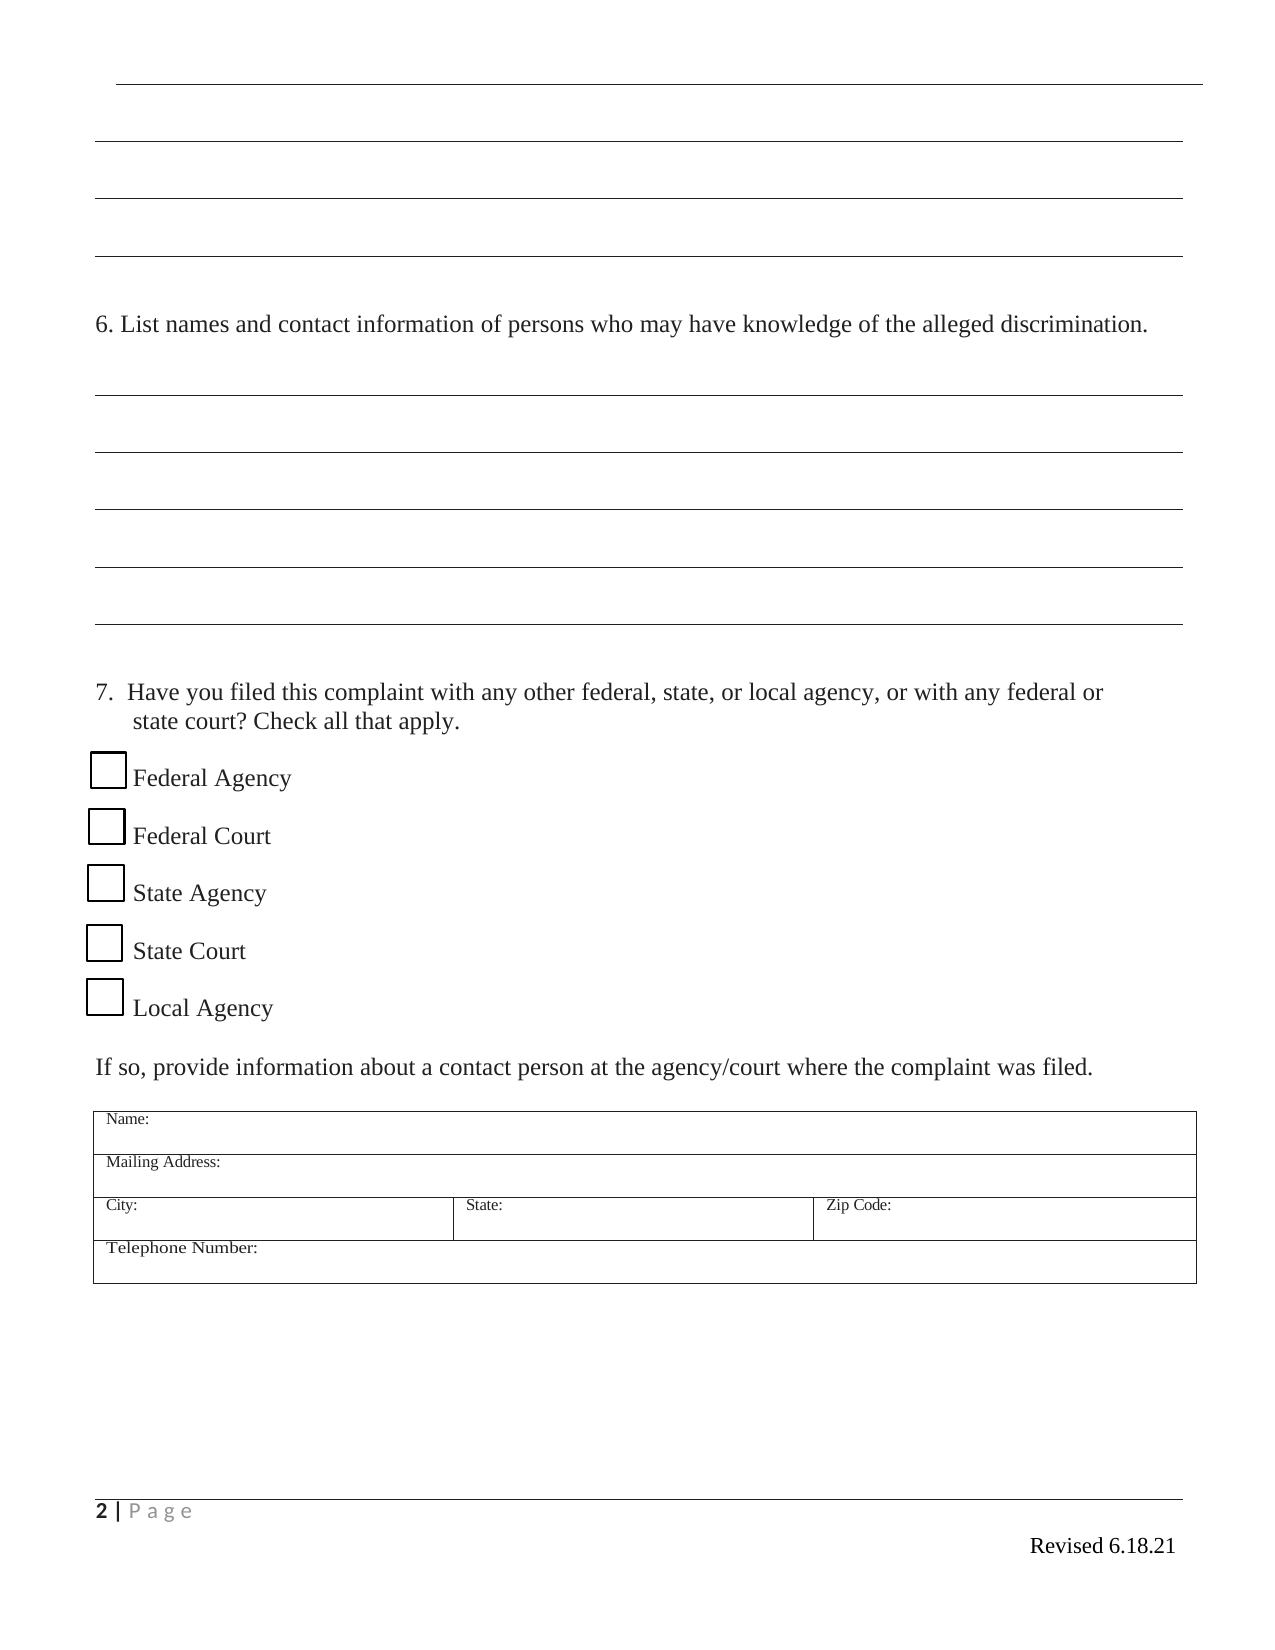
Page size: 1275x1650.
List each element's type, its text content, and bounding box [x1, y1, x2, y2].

list List names and contact information of persons who may have knowledge of the alleged discrimination. [95, 309, 1208, 338]
table_header Name: [94, 1112, 1196, 1154]
text Federal Agency Federal Court State Agency State Court Local Agency [133, 763, 292, 1022]
table_cell Telephone Number: [94, 1241, 1196, 1282]
table_cell State: [454, 1198, 813, 1239]
table_cell Zip Code: [814, 1198, 1196, 1239]
table_cell City: [94, 1198, 453, 1239]
text If so, provide information about a contact person at the agency/court where the complaint was filed. [95, 1052, 1208, 1081]
list Have you filed this complaint with any other federal, state, or local agency, or with any federal or state court? Check all that apply. [95, 677, 1153, 734]
table_cell Mailing Address: [94, 1155, 1196, 1197]
